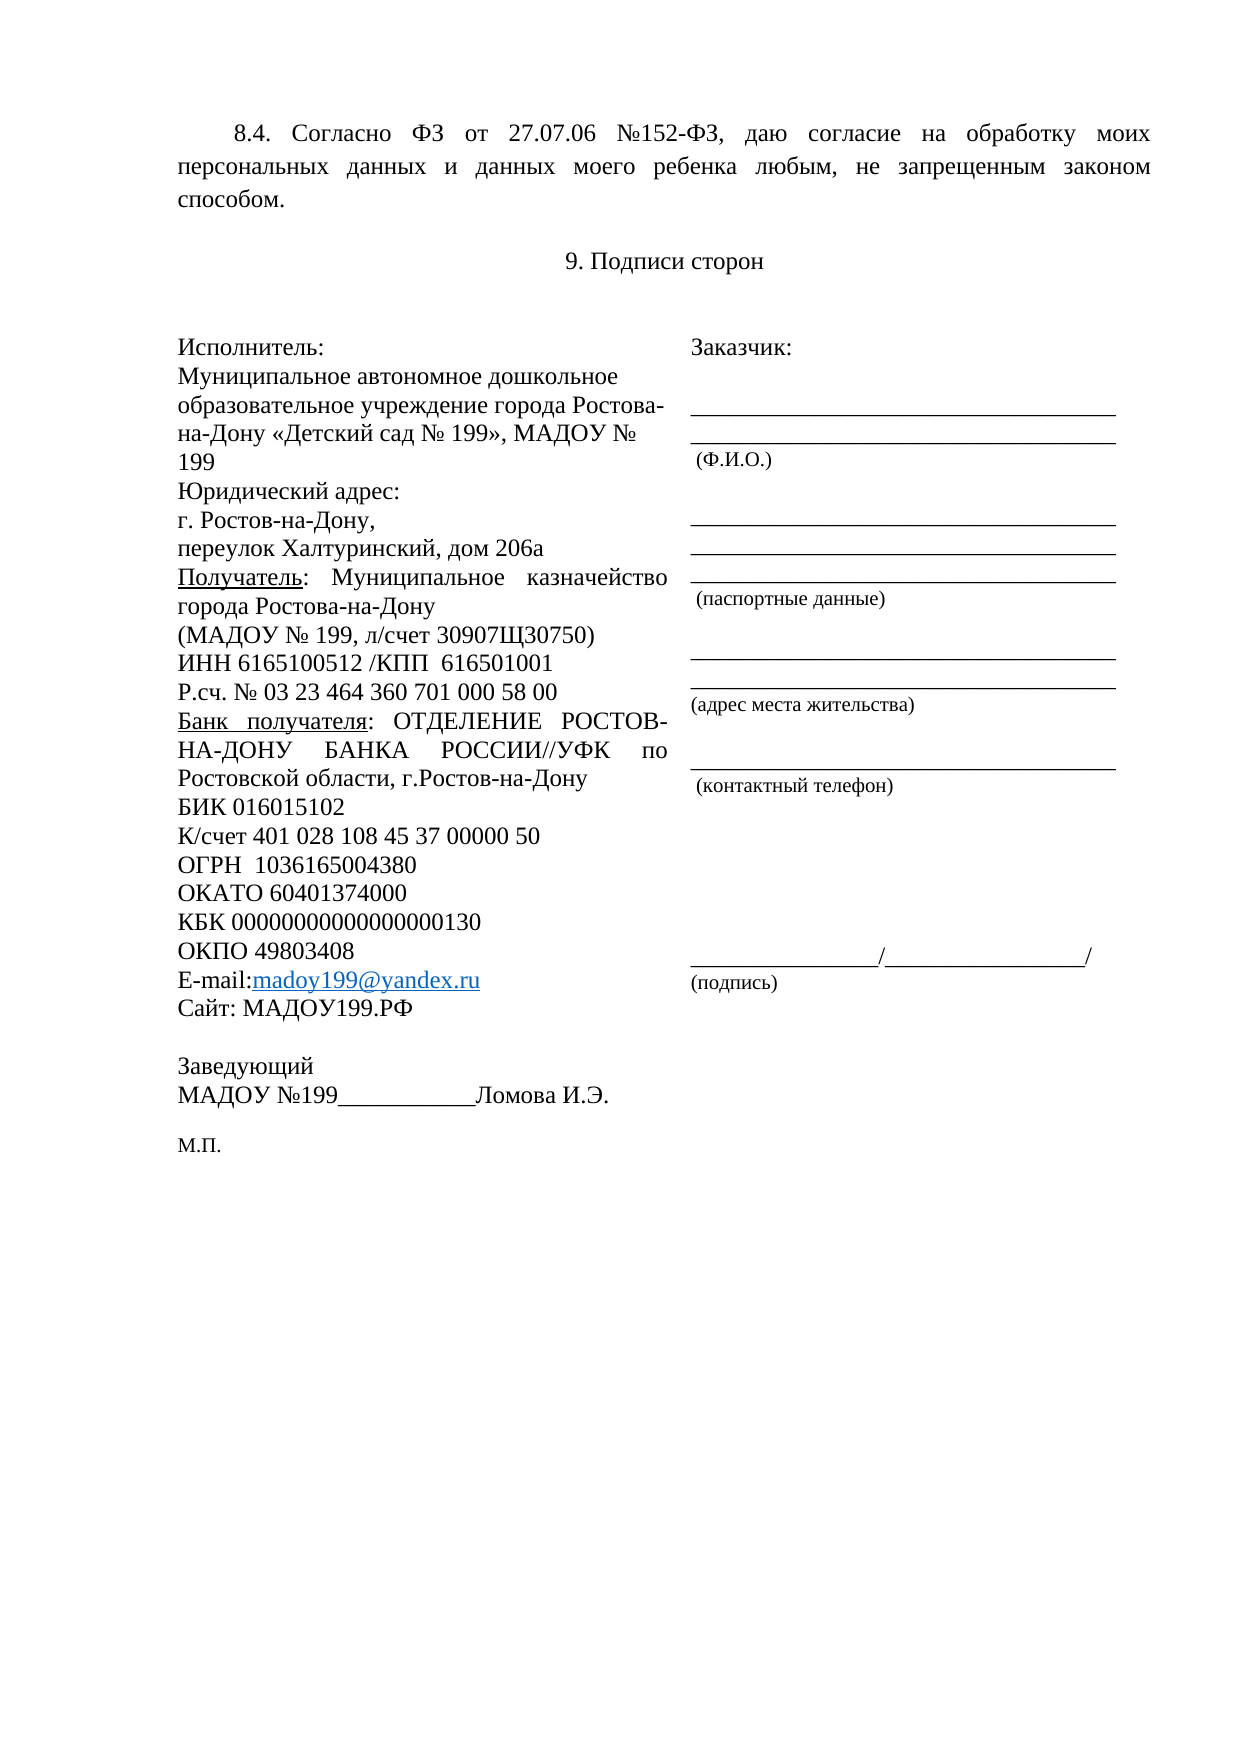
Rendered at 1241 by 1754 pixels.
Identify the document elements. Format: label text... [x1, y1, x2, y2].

text 9. Подписи сторон [177, 246, 1152, 275]
table_header Заказчик: __________________________________ __________________________________ (Ф.И.О.) __________________________________ __________________________________ __________________________________ (паспортные данные) __________________________________ __________________________________ (адрес места жительства) __________________________________ (контактный телефон) _______________/________________/ (подпись) [679, 332, 1178, 1185]
text 8.4. Согласно ФЗ от 27.07.06 №152-ФЗ, даю согласие на обработку моих персональных данных и данных моего ребенка любым, не запрещенным законом способом. [177, 118, 1152, 213]
table_header Исполнитель: Муниципальное автономное дошкольное образовательное учреждение города Ростова-на-Дону «Детский сад № 199», МАДОУ № 199 Юридический адрес: г. Ростов-на-Дону, переулок Халтуринский, дом 206а Получатель: Муниципальное казначейство города Ростова-на-Дону (МАДОУ № 199, л/счет 30907Щ30750) ИНН 6165100512 /КПП 616501001 Р.сч. № 03 23 464 360 701 000 58 00 Банк получателя: ОТДЕЛЕНИЕ РОСТОВ-НА-ДОНУ БАНКА РОССИИ//УФК по Ростовской области, г.Ростов-на-Дону БИК 016015102 К/счет 401 028 108 45 37 00000 50 ОГРН 1036165004380 ОКАТО 60401374000 КБК 00000000000000000130 ОКПО 49803408 E-mail:madoy199@yandex.ru Сайт: МАДОУ199.РФ Заведующий МАДОУ №199___________Ломова И.Э. М.П. [166, 332, 679, 1185]
